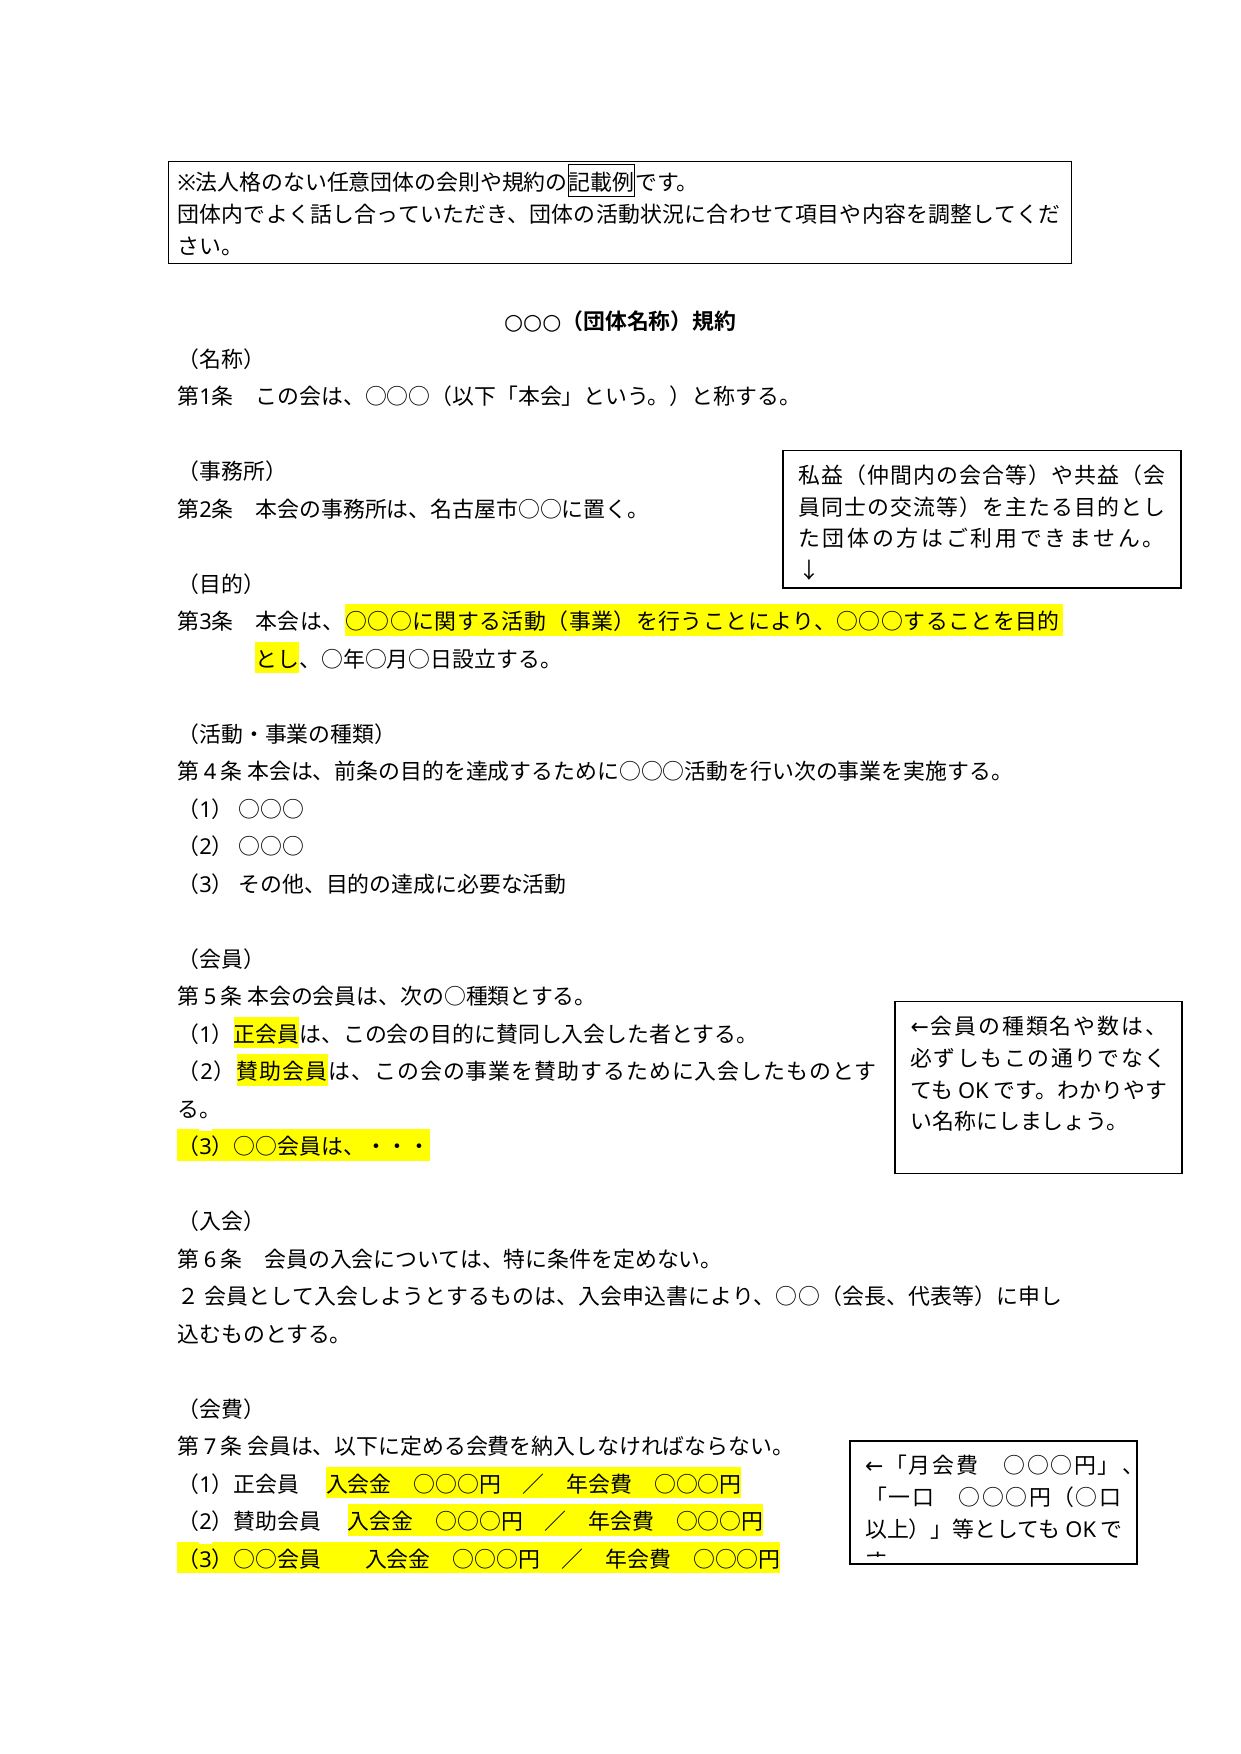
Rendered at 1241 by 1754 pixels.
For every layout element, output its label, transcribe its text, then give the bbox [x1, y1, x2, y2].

list 本会の事務所は、名古屋市○○に置く。 [177, 489, 782, 526]
list 本会は、○○○に関する活動（事業）を行うことにより、○○○することを目的とし、○年○月○日設立する。 [177, 601, 1063, 676]
text （名称） [177, 339, 1063, 376]
text （事務所） [177, 451, 782, 489]
text （1）正会員 入会金 ○○○円 ／ 年会費 ○○○円 [177, 1464, 849, 1501]
text （3） その他、目的の達成に必要な活動 [177, 864, 1063, 901]
text 第7条 会員は、以下に定める会費を納入しなければならない。 [177, 1426, 1063, 1464]
text 第4条 本会は、前条の目的を達成するために○○○活動を行い次の事業を実施する。 [177, 751, 1063, 789]
text （活動・事業の種類） [177, 714, 1063, 751]
list この会は、○○○（以下「本会」という。）と称する。 [177, 376, 1063, 414]
text （2）賛助会員 入会金 ○○○円 ／ 年会費 ○○○円 [177, 1501, 849, 1539]
text （会員） [177, 939, 1063, 976]
text （1）正会員は、この会の目的に賛同し入会した者とする。 [177, 1014, 894, 1051]
text 団体内でよく話し合っていただき、団体の活動状況に合わせて項目や内容を調整してください。 [169, 194, 1071, 263]
text （2） ○○○ [177, 826, 1063, 864]
text （2）賛助会員は、この会の事業を賛助するために入会したものとする。 [177, 1051, 894, 1126]
text ○○○（団体名称）規約 [177, 301, 1063, 339]
text 第5条 本会の会員は、次の○種類とする。 [177, 976, 1063, 1014]
text ※法人格のない任意団体の会則や規約の記載例です。 [169, 162, 1071, 194]
text （目的） [177, 564, 1063, 601]
text （3）○○会員 入会金 ○○○円 ／ 年会費 ○○○円 [177, 1539, 1063, 1576]
text （3）○○会員は、・・・ [177, 1126, 894, 1164]
text （入会） [177, 1201, 1063, 1239]
text （会費） [177, 1389, 1063, 1426]
text 第6条 会員の入会については、特に条件を定めない。 [177, 1239, 1063, 1276]
text （1） ○○○ [177, 789, 1063, 826]
text ２ 会員として入会しようとするものは、入会申込書により、○○（会長、代表等）に申し込むものとする。 [177, 1276, 1063, 1351]
